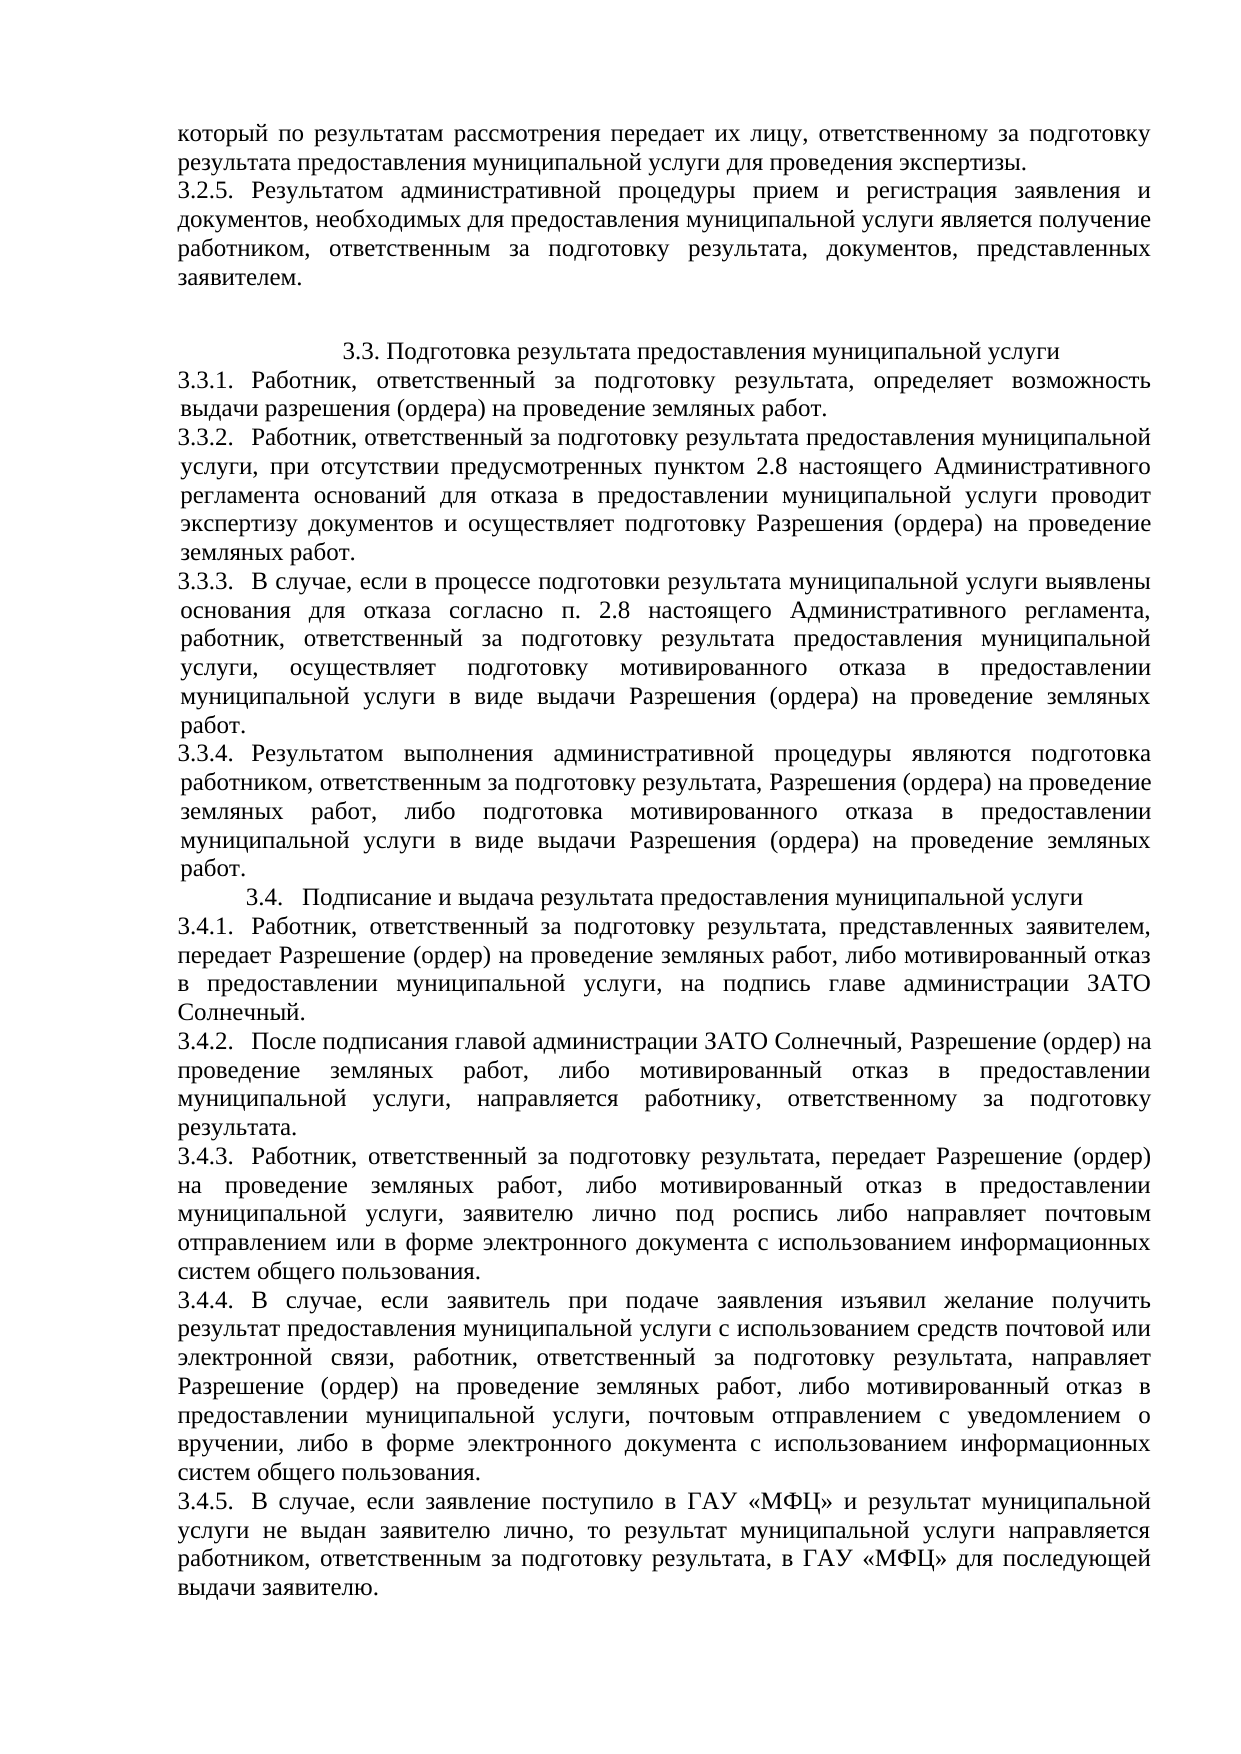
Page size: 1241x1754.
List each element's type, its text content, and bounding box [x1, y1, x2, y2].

list В случае, если в процессе подготовки результата муниципальной услуги выявлены основания для отказа согласно п. 2.8 настоящего Административного регламента, работник, ответственный за подготовку результата предоставления муниципальной услуги, осуществляет подготовку мотивированного отказа в предоставлении муниципальной услуги в виде выдачи Разрешения (ордера) на проведение земляных работ. [177, 566, 1152, 738]
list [177, 118, 1152, 176]
list 3.3. Подготовка результата предоставления муниципальной услуги [177, 336, 1152, 365]
list Результатом выполнения административной процедуры являются подготовка работником, ответственным за подготовку результата, Разрешения (ордера) на проведение земляных работ, либо подготовка мотивированного отказа в предоставлении муниципальной услуги в виде выдачи Разрешения (ордера) на проведение земляных работ. [177, 738, 1152, 882]
list Работник, ответственный за подготовку результата, передает Разрешение (ордер) на проведение земляных работ, либо мотивированный отказ в предоставлении муниципальной услуги, заявителю лично под роспись либо направляет почтовым отправлением или в форме электронного документа с использованием информационных систем общего пользования. [177, 1141, 1152, 1285]
list В случае, если заявление поступило в ГАУ «МФЦ» и результат муниципальной услуги не выдан заявителю лично, то результат муниципальной услуги направляется работником, ответственным за подготовку результата, в ГАУ «МФЦ» для последующей выдачи заявителю. [177, 1486, 1152, 1601]
list Результатом административной процедуры прием и регистрация заявления и документов, необходимых для предоставления муниципальной услуги является получение работником, ответственным за подготовку результата, документов, представленных заявителем. [177, 176, 1152, 291]
list Работник, ответственный за подготовку результата, определяет возможность выдачи разрешения (ордера) на проведение земляных работ. [177, 365, 1152, 422]
list Работник, ответственный за подготовку результата предоставления муниципальной услуги, при отсутствии предусмотренных пунктом 2.8 настоящего Административного регламента оснований для отказа в предоставлении муниципальной услуги проводит экспертизу документов и осуществляет подготовку Разрешения (ордера) на проведение земляных работ. [177, 422, 1152, 566]
list После подписания главой администрации ЗАТО Солнечный, Разрешение (ордер) на проведение земляных работ, либо мотивированный отказ в предоставлении муниципальной услуги, направляется работнику, ответственному за подготовку результата. [177, 1026, 1152, 1141]
list В случае, если заявитель при подаче заявления изъявил желание получить результат предоставления муниципальной услуги с использованием средств почтовой или электронной связи, работник, ответственный за подготовку результата, направляет Разрешение (ордер) на проведение земляных работ, либо мотивированный отказ в предоставлении муниципальной услуги, почтовым отправлением с уведомлением о вручении, либо в форме электронного документа с использованием информационных систем общего пользования. [177, 1285, 1152, 1486]
list Работник, ответственный за подготовку результата, представленных заявителем, передает Разрешение (ордер) на проведение земляных работ, либо мотивированный отказ в предоставлении муниципальной услуги, на подпись главе администрации ЗАТО Солнечный. [177, 911, 1152, 1026]
list Подписание и выдача результата предоставления муниципальной услуги [177, 882, 1152, 911]
